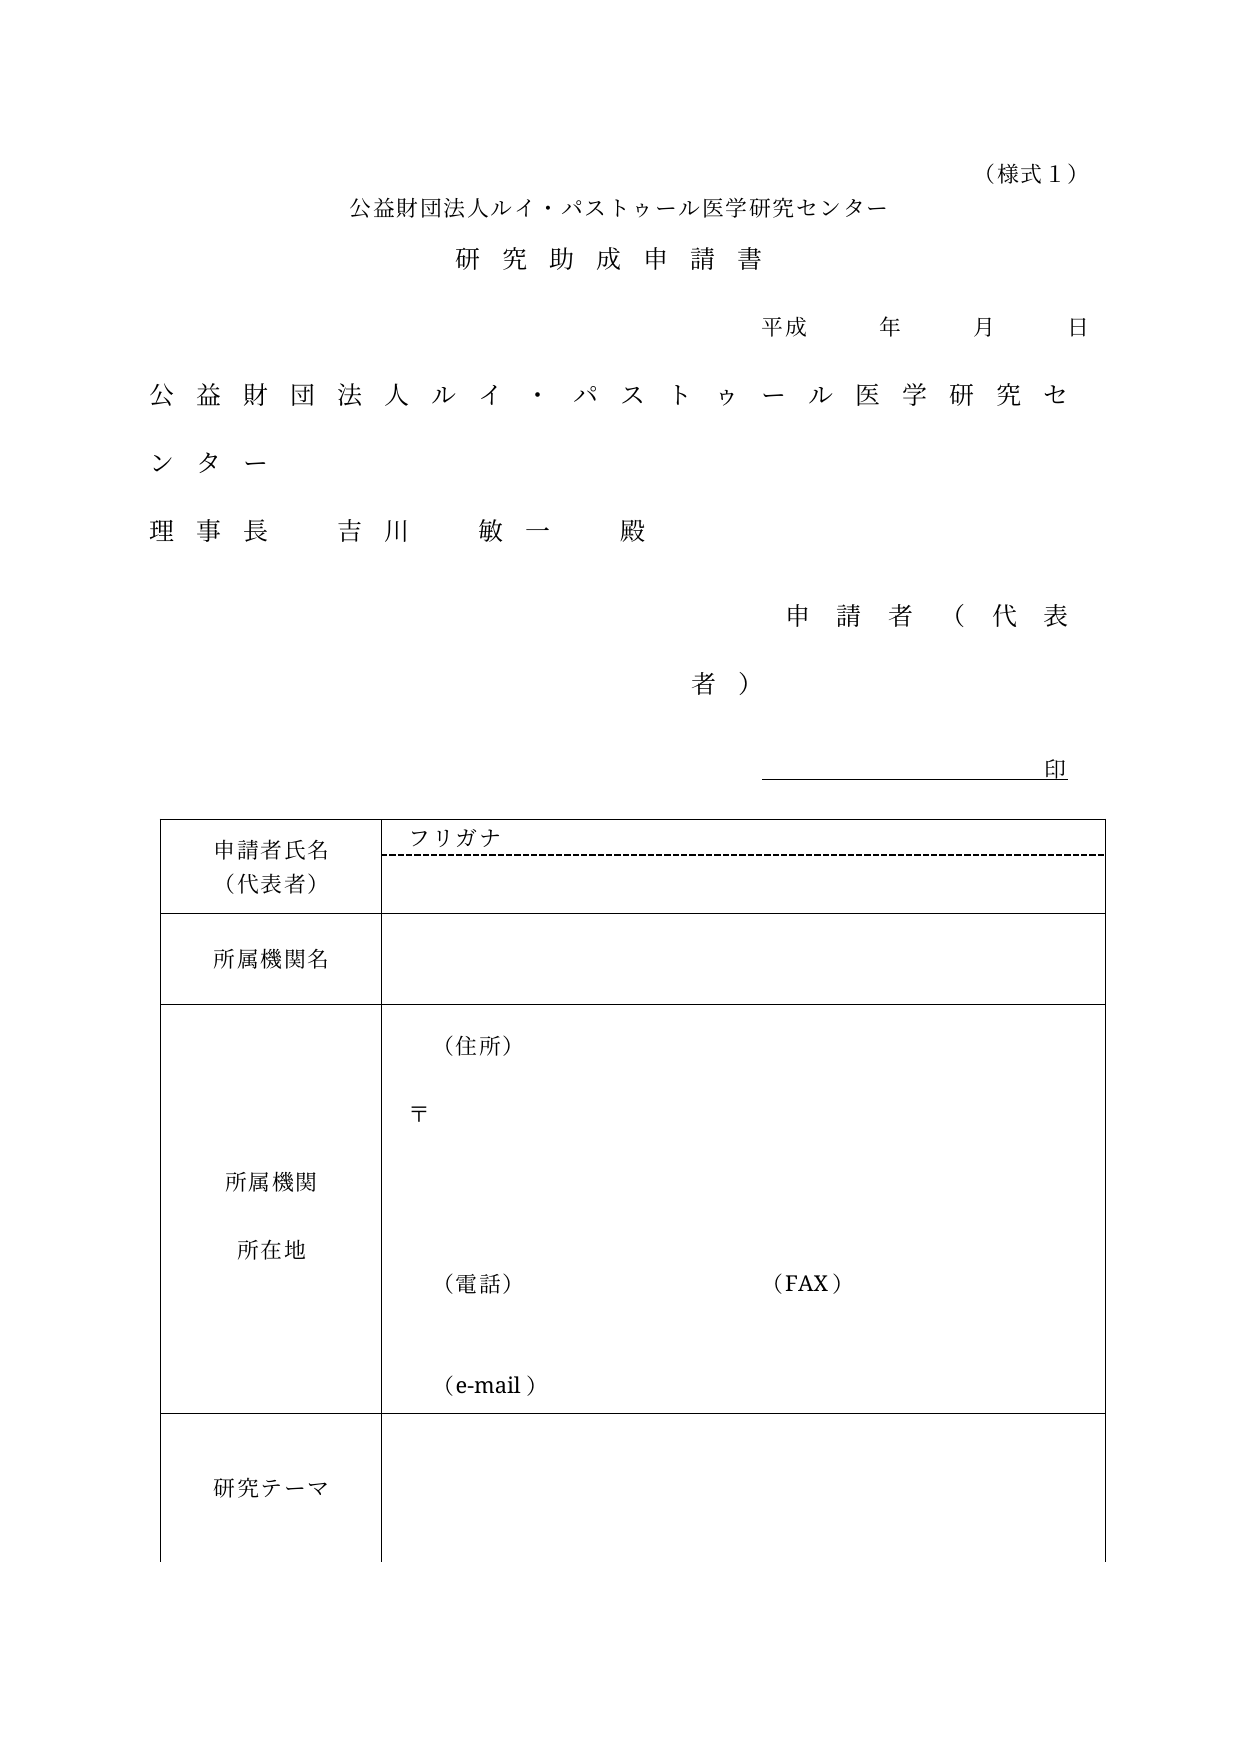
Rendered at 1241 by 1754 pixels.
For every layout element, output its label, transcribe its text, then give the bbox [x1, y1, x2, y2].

text 申請者（代表者） [674, 581, 1091, 717]
table_header フリガナ [382, 820, 1105, 853]
table_cell 所属機関 所在地 [161, 1005, 381, 1413]
table_cell [382, 914, 1105, 1004]
table_cell [382, 1414, 1105, 1562]
table_cell （住所） 〒 （電話） （FAX） （e-mail） [382, 1005, 1105, 1413]
text 公益財団法人ルイ・パストゥール医学研究センター [149, 360, 1091, 496]
text 研究助成申請書 [149, 224, 1091, 292]
table_cell 研究テーマ [161, 1414, 381, 1562]
table_header 申請者氏名 （代表者） [161, 820, 381, 912]
table_cell [382, 854, 1105, 912]
text 公益財団法人ルイ・パストゥール医学研究センター [149, 190, 1091, 224]
text 平成 年 月 日 [149, 309, 1091, 343]
table_cell 所属機関名 [161, 914, 381, 1004]
text 理事長 吉川 敏一 殿 [149, 496, 1091, 564]
text 印 [149, 751, 1091, 784]
text （様式１） [149, 156, 1091, 190]
